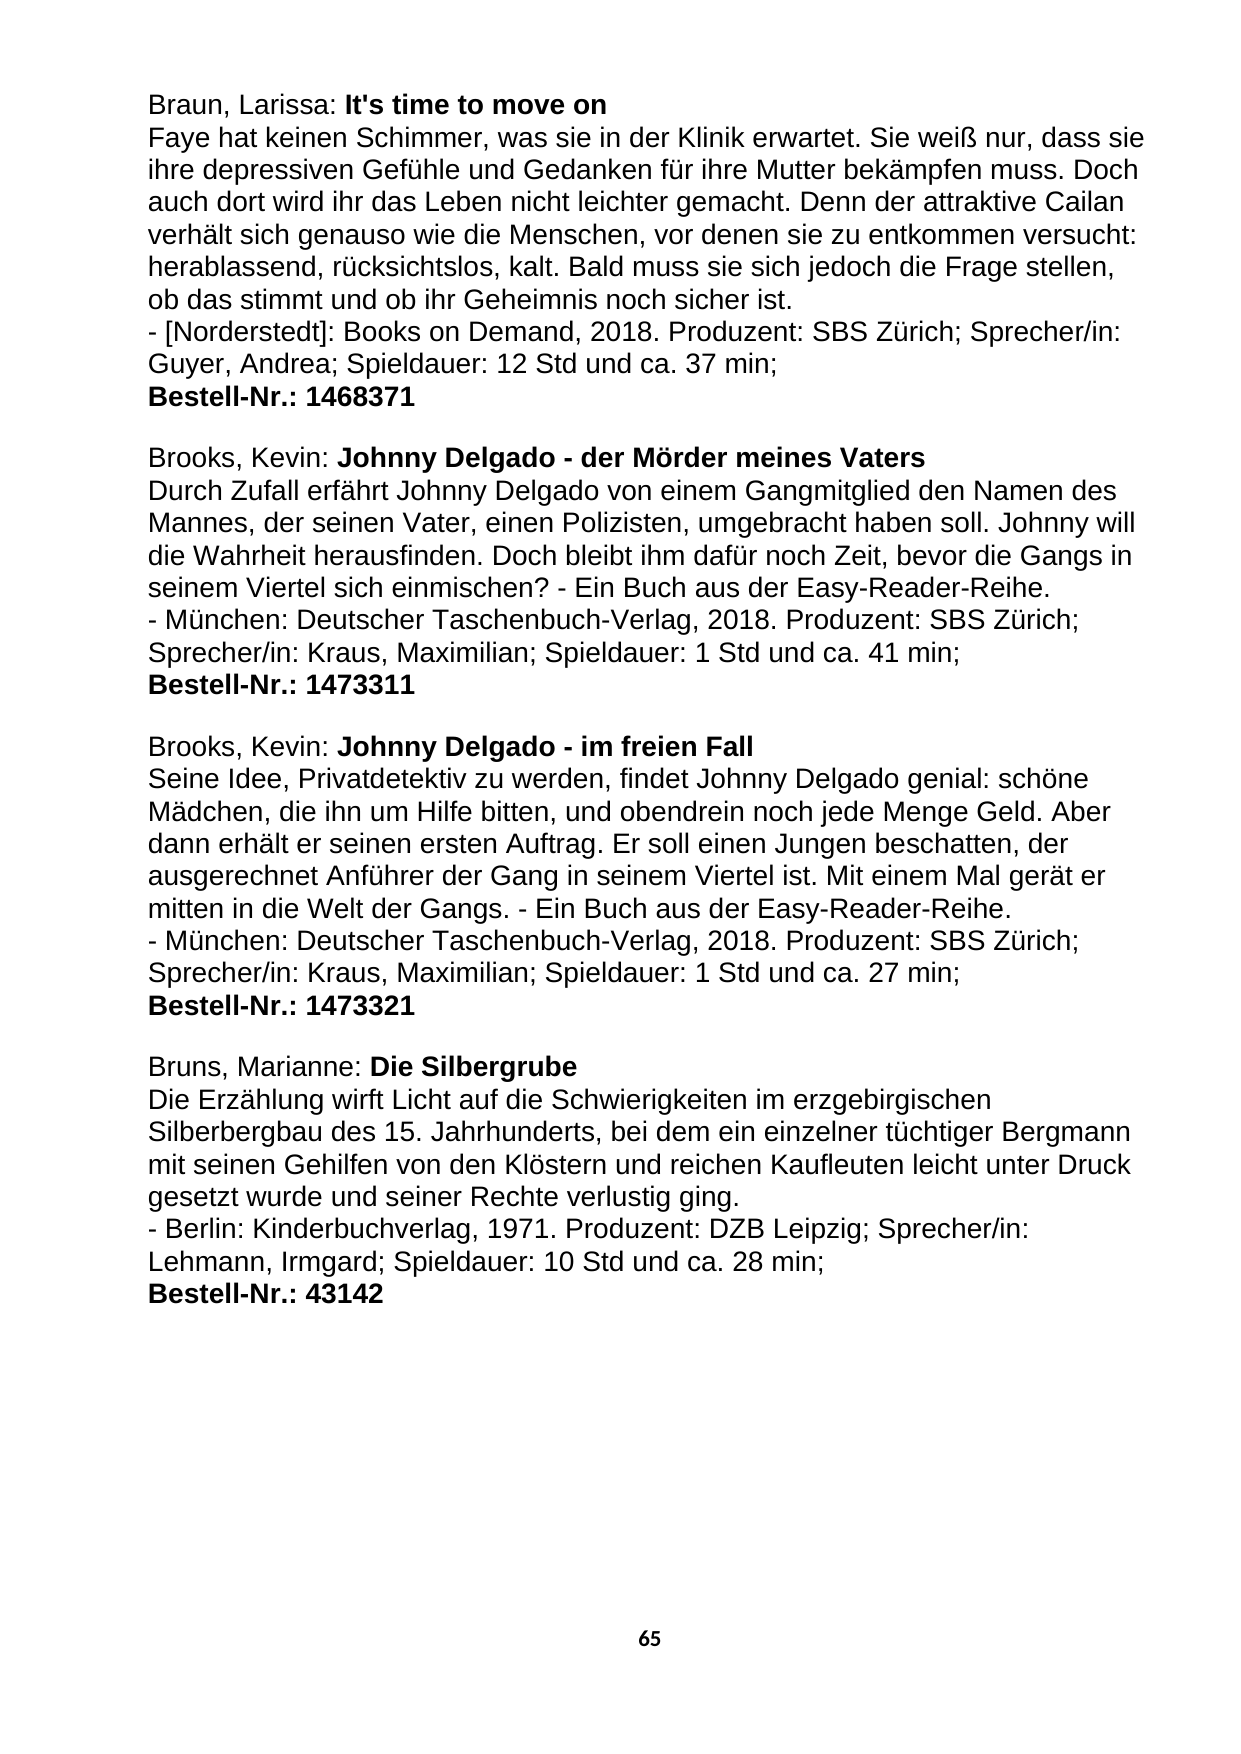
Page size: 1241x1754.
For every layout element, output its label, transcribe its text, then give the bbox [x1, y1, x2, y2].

text Brooks, Kevin: Johnny Delgado - im freien Fall Seine Idee, Privatdetektiv zu werden, findet Johnny Delgado genial: schöne Mädchen, die ihn um Hilfe bitten, und obendrein noch jede Menge Geld. Aber dann erhält er seinen ersten Auftrag. Er soll einen Jungen beschatten, der ausgerechnet Anführer der Gang in seinem Viertel ist. Mit einem Mal gerät er mitten in die Welt der Gangs. - Ein Buch aus der Easy-Reader-Reihe. - München: Deutscher Taschenbuch-Verlag, 2018. Produzent: SBS Zürich; Sprecher/in: Kraus, Maximilian; Spieldauer: 1 Std und ca. 27 min; Bestell-Nr.: 1473321 [148, 730, 1152, 1021]
text Braun, Larissa: It's time to move on Faye hat keinen Schimmer, was sie in der Klinik erwartet. Sie weiß nur, dass sie ihre depressiven Gefühle und Gedanken für ihre Mutter bekämpfen muss. Doch auch dort wird ihr das Leben nicht leichter gemacht. Denn der attraktive Cailan verhält sich genauso wie die Menschen, vor denen sie zu entkommen versucht: herablassend, rücksichtslos, kalt. Bald muss sie sich jedoch die Frage stellen, ob das stimmt und ob ihr Geheimnis noch sicher ist. - [Norderstedt]: Books on Demand, 2018. Produzent: SBS Zürich; Sprecher/in: Guyer, Andrea; Spieldauer: 12 Std und ca. 37 min; Bestell-Nr.: 1468371 [148, 88, 1152, 412]
text Bruns, Marianne: Die Silbergrube Die Erzählung wirft Licht auf die Schwierigkeiten im erzgebirgischen Silberbergbau des 15. Jahrhunderts, bei dem ein einzelner tüchtiger Bergmann mit seinen Gehilfen von den Klöstern und reichen Kaufleuten leicht unter Druck gesetzt wurde und seiner Rechte verlustig ging. - Berlin: Kinderbuchverlag, 1971. Produzent: DZB Leipzig; Sprecher/in: Lehmann, Irmgard; Spieldauer: 10 Std und ca. 28 min; Bestell-Nr.: 43142 [148, 1050, 1152, 1309]
text Brooks, Kevin: Johnny Delgado - der Mörder meines Vaters Durch Zufall erfährt Johnny Delgado von einem Gangmitglied den Namen des Mannes, der seinen Vater, einen Polizisten, umgebracht haben soll. Johnny will die Wahrheit herausfinden. Doch bleibt ihm dafür noch Zeit, bevor die Gangs in seinem Viertel sich einmischen? - Ein Buch aus der Easy-Reader-Reihe. - München: Deutscher Taschenbuch-Verlag, 2018. Produzent: SBS Zürich; Sprecher/in: Kraus, Maximilian; Spieldauer: 1 Std und ca. 41 min; Bestell-Nr.: 1473311 [148, 441, 1152, 701]
